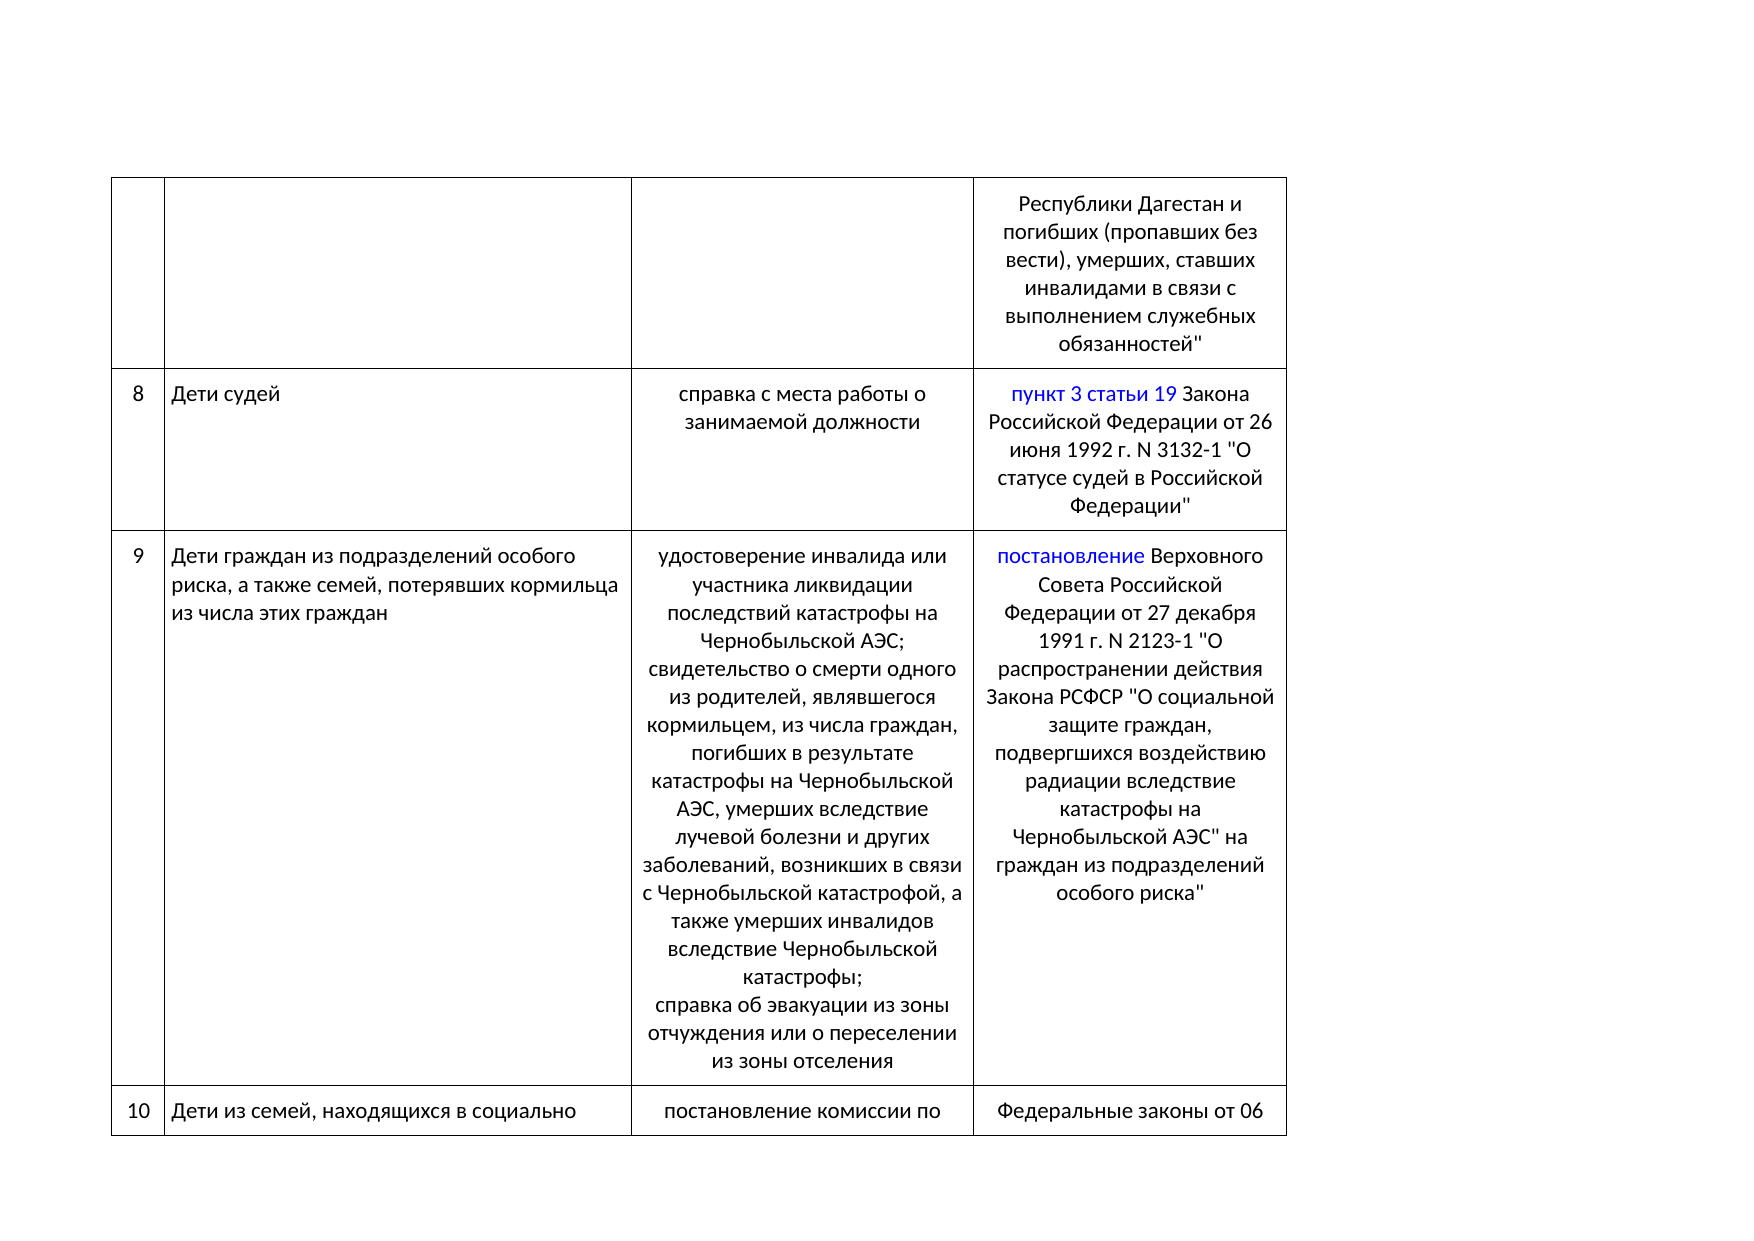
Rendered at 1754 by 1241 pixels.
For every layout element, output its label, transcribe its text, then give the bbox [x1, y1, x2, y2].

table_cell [632, 1086, 973, 1135]
table_cell 10 [112, 1086, 164, 1135]
table_cell 9 [112, 531, 164, 1085]
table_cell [632, 178, 973, 368]
table_cell пункт 3 статьи 19 Закона Российской Федерации от 26 июня 1992 г. N 3132-1 "О статусе судей в Российской Федерации" [974, 369, 1286, 530]
table_cell Дети граждан из подразделений особого риска, а также семей, потерявших кормильца из числа этих граждан [165, 531, 631, 1085]
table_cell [165, 1086, 631, 1135]
table_cell удостоверение инвалида или участника ликвидации последствий катастрофы на Чернобыльской АЭС; свидетельство о смерти одного из родителей, являвшегося кормильцем, из числа граждан, погибших в результате катастрофы на Чернобыльской АЭС, умерших вследствие лучевой болезни и других заболеваний, возникших в связи с Чернобыльской катастрофой, а также умерших инвалидов вследствие Чернобыльской катастрофы; справка об эвакуации из зоны отчуждения или о переселении из зоны отселения [632, 531, 973, 1085]
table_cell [974, 1086, 1286, 1135]
table_cell справка с места работы о занимаемой должности [632, 369, 973, 530]
table_cell постановление Верховного Совета Российской Федерации от 27 декабря 1991 г. N 2123-1 "О распространении действия Закона РСФСР "О социальной защите граждан, подвергшихся воздействию радиации вследствие катастрофы на Чернобыльской АЭС" на граждан из подразделений особого риска" [974, 531, 1286, 1085]
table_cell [974, 178, 1286, 368]
table_cell 7 [112, 178, 164, 368]
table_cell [165, 178, 631, 368]
table_cell Дети судей [165, 369, 631, 530]
table_cell 8 [112, 369, 164, 530]
